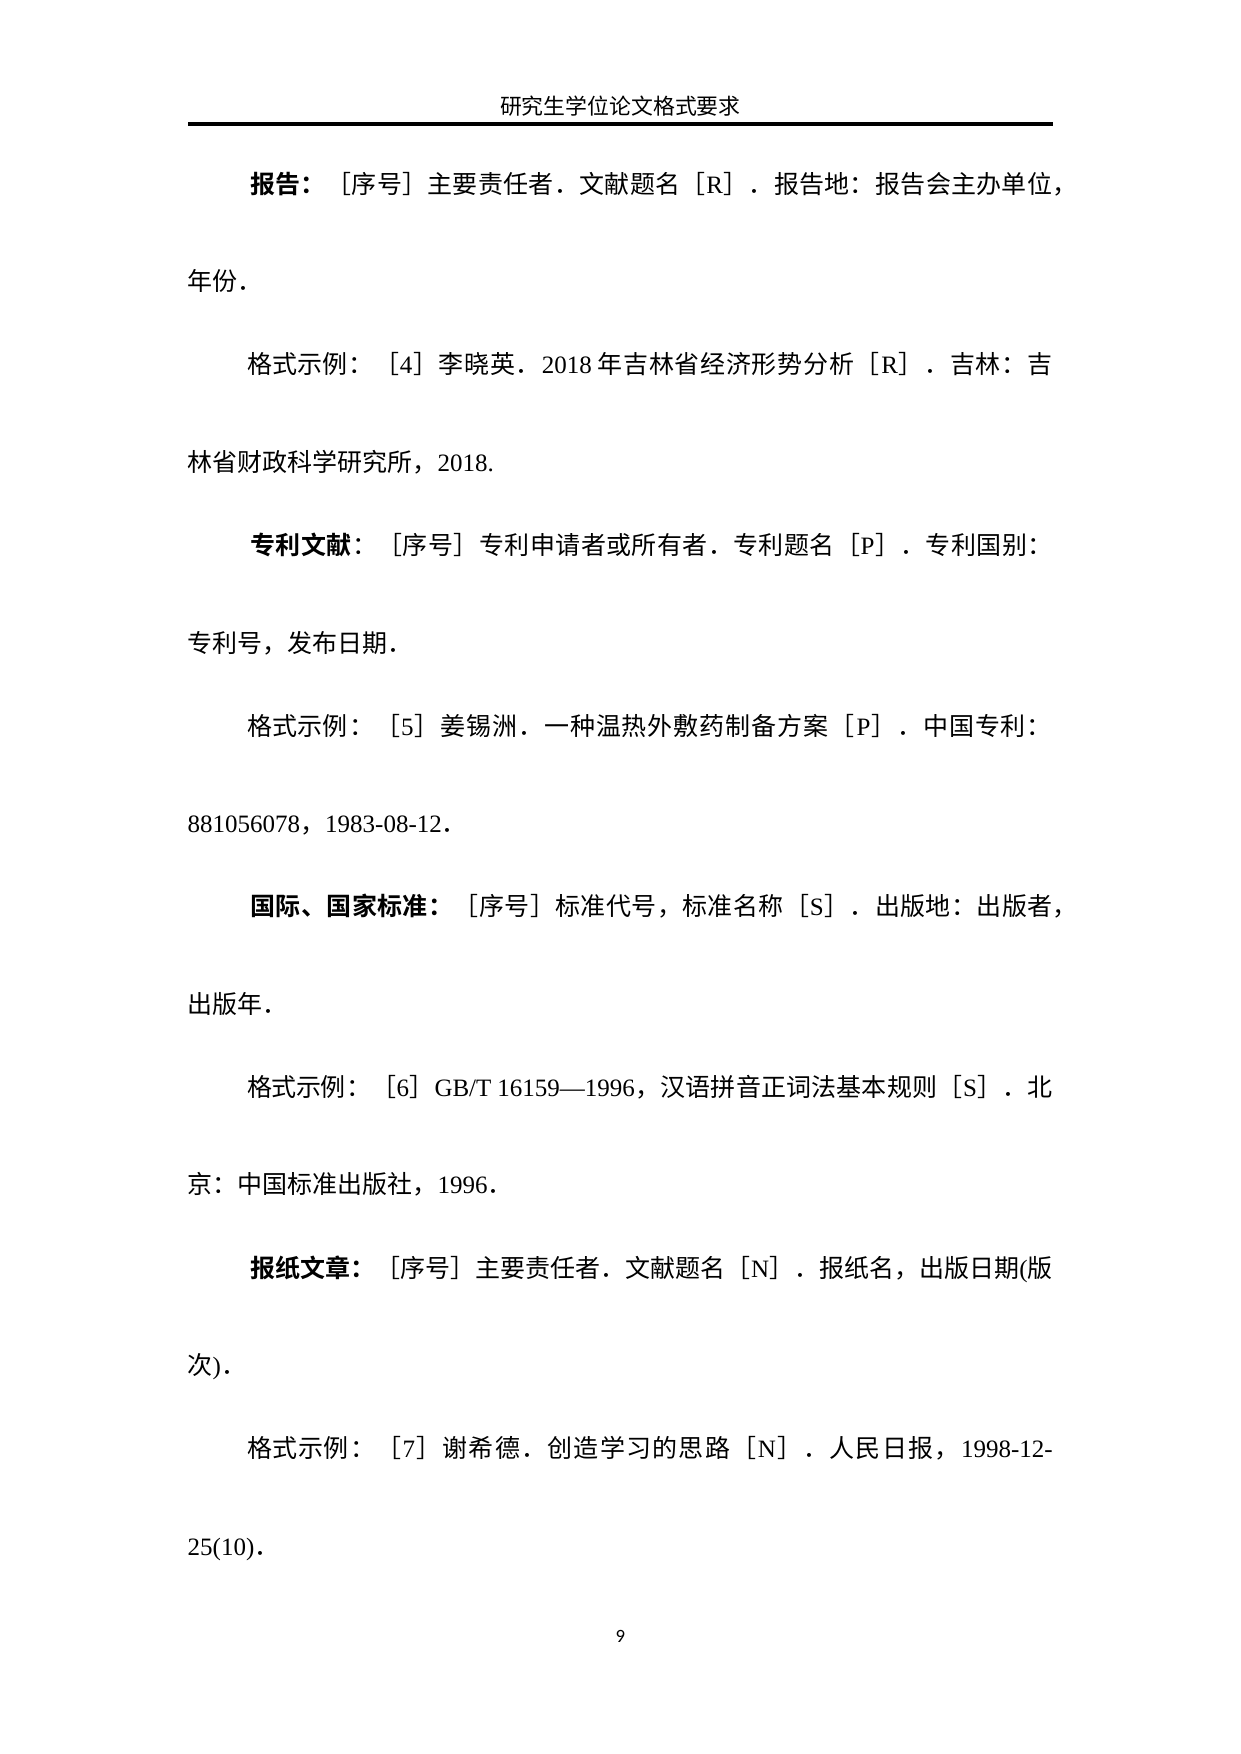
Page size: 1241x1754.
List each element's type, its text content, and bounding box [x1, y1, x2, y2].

text 格式示例：［4］李晓英．2018年吉林省经济形势分析［R］．吉林：吉林省财政科学研究所，2018. [187, 331, 1053, 493]
text 格式示例：［5］姜锡洲．一种温热外敷药制备方案［P］．中国专利：881056078，1983-08-12． [187, 692, 1053, 854]
text 专利文献：［序号］专利申请者或所有者．专利题名［P］．专利国别：专利号，发布日期． [187, 511, 1053, 674]
text 格式示例：［6］GB/T 16159—1996，汉语拼音正词法基本规则［S］．北京：中国标准出版社，1996． [187, 1053, 1053, 1216]
text 报纸文章：［序号］主要责任者．文献题名［N］．报纸名，出版日期(版次)． [187, 1234, 1053, 1396]
text 报告：［序号］主要责任者．文献题名［R］．报告地：报告会主办单位，年份． [187, 150, 1053, 312]
text 国际、国家标准：［序号］标准代号，标准名称［S］．出版地：出版者，出版年． [187, 872, 1053, 1035]
text 格式示例：［7］谢希德．创造学习的思路［N］．人民日报，1998-12-25(10)． [187, 1414, 1053, 1577]
